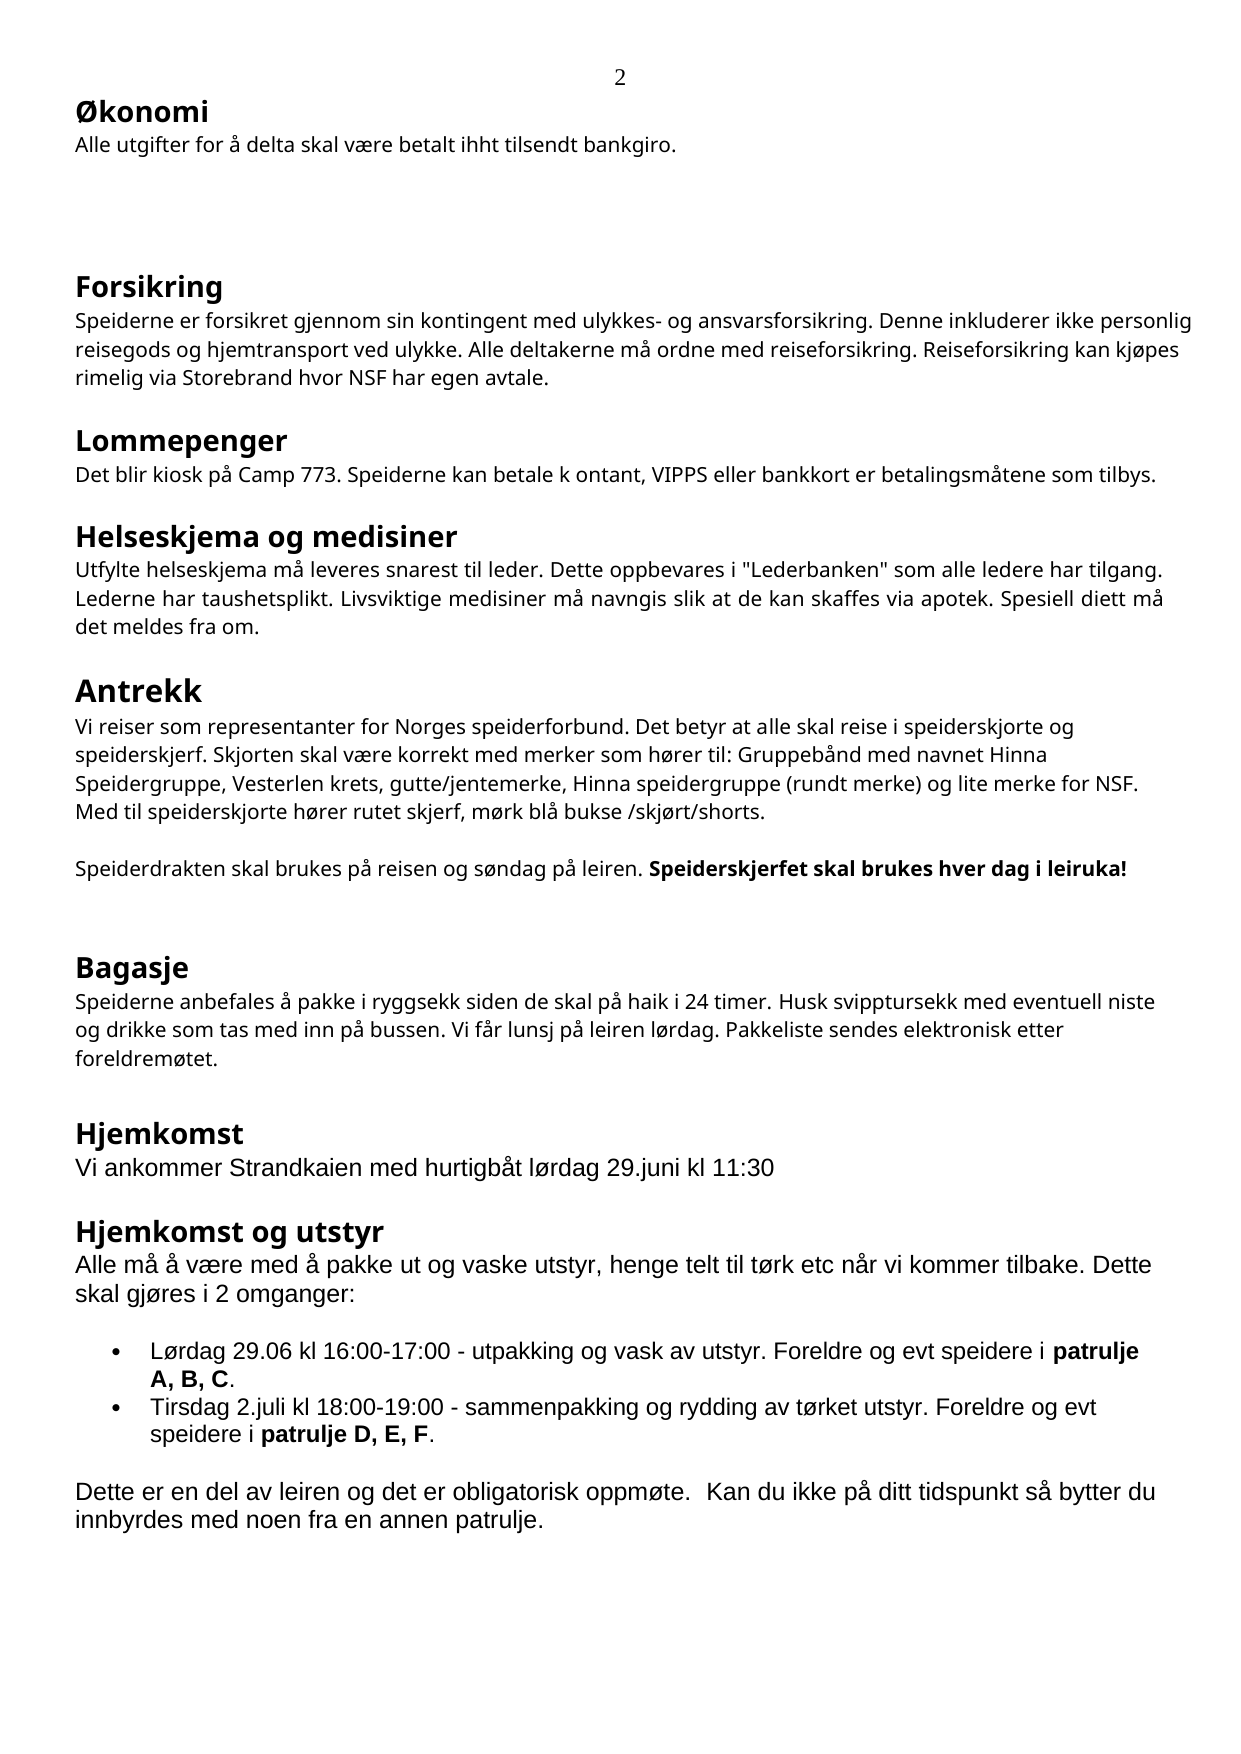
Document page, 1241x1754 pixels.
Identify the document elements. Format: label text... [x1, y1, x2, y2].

text Alle må å være med å pakke ut og vaske utstyr, henge telt til tørk etc når vi kommer tilbake. Dette skal gjøres i 2 omganger: [75, 1251, 1165, 1308]
text Antrekk [75, 669, 1224, 712]
text Bagasje [75, 947, 1165, 987]
text Alle utgifter for å delta skal være betalt ihht tilsendt bankgiro. [75, 131, 1165, 159]
text Forsikring [75, 267, 1224, 306]
text Speiderne anbefales å pakke i ryggsekk siden de skal på haik i 24 timer. Husk svipptursekk med eventuell niste og drikke som tas med inn på bussen. Vi får lunsj på leiren lørdag. Pakkeliste sendes elektronisk etter foreldremøtet. [75, 987, 1165, 1072]
text Det blir kiosk på Camp 773. Speiderne kan betale k ontant, VIPPS eller bankkort er betalingsmåtene som tilbys. [75, 460, 1165, 488]
text Hjemkomst [75, 1113, 1165, 1153]
text Vi reiser som representanter for Norges speiderforbund. Det betyr at alle skal reise i speiderskjorte og speiderskjerf. Skjorten skal være korrekt med merker som hører til: Gruppebånd med navnet Hinna Speidergruppe, Vesterlen krets, gutte/jentemerke, Hinna speidergruppe (rundt merke) og lite merke for NSF. Med til speiderskjorte hører rutet skjerf, mørk blå bukse /skjørt/shorts. [75, 712, 1165, 826]
text Speiderne er forsikret gjennom sin kontingent med ulykkes- og ansvarsforsikring. Denne inkluderer ikke personlig reisegods og hjemtransport ved ulykke. Alle deltakerne må ordne med reiseforsikring. Reiseforsikring kan kjøpes rimelig via Storebrand hvor NSF har egen avtale. [75, 306, 1224, 392]
text Dette er en del av leiren og det er obligatorisk oppmøte. Kan du ikke på ditt tidspunkt så bytter du innbyrdes med noen fra en annen patrulje. [75, 1477, 1165, 1534]
text Hjemkomst og utstyr [75, 1211, 1165, 1251]
text Vi ankommer Strandkaien med hurtigbåt lørdag 29.juni kl 11:30 [75, 1153, 1165, 1182]
text Utfylte helseskjema må leveres snarest til leder. Dette oppbevares i "Lederbanken" som alle ledere har tilgang. Lederne har taushetsplikt. Livsviktige medisiner må navngis slik at de kan skaffes via apotek. Spesiell diett må det meldes fra om. [75, 556, 1165, 641]
list Tirsdag 2.juli kl 18:00-19:00 - sammenpakking og rydding av tørket utstyr. Foreldre og evt speidere i patrulje D, E, F. [112, 1392, 1165, 1448]
text Økonomi [75, 91, 1224, 131]
text Helseskjema og medisiner [75, 516, 1224, 556]
text Lommepenger [75, 420, 1165, 460]
text Speiderdrakten skal brukes på reisen og søndag på leiren. Speiderskjerfet skal brukes hver dag i leiruka! [75, 854, 1165, 883]
list Lørdag 29.06 kl 16:00-17:00 - utpakking og vask av utstyr. Foreldre og evt speidere i patrulje A, B, C. [112, 1337, 1165, 1392]
